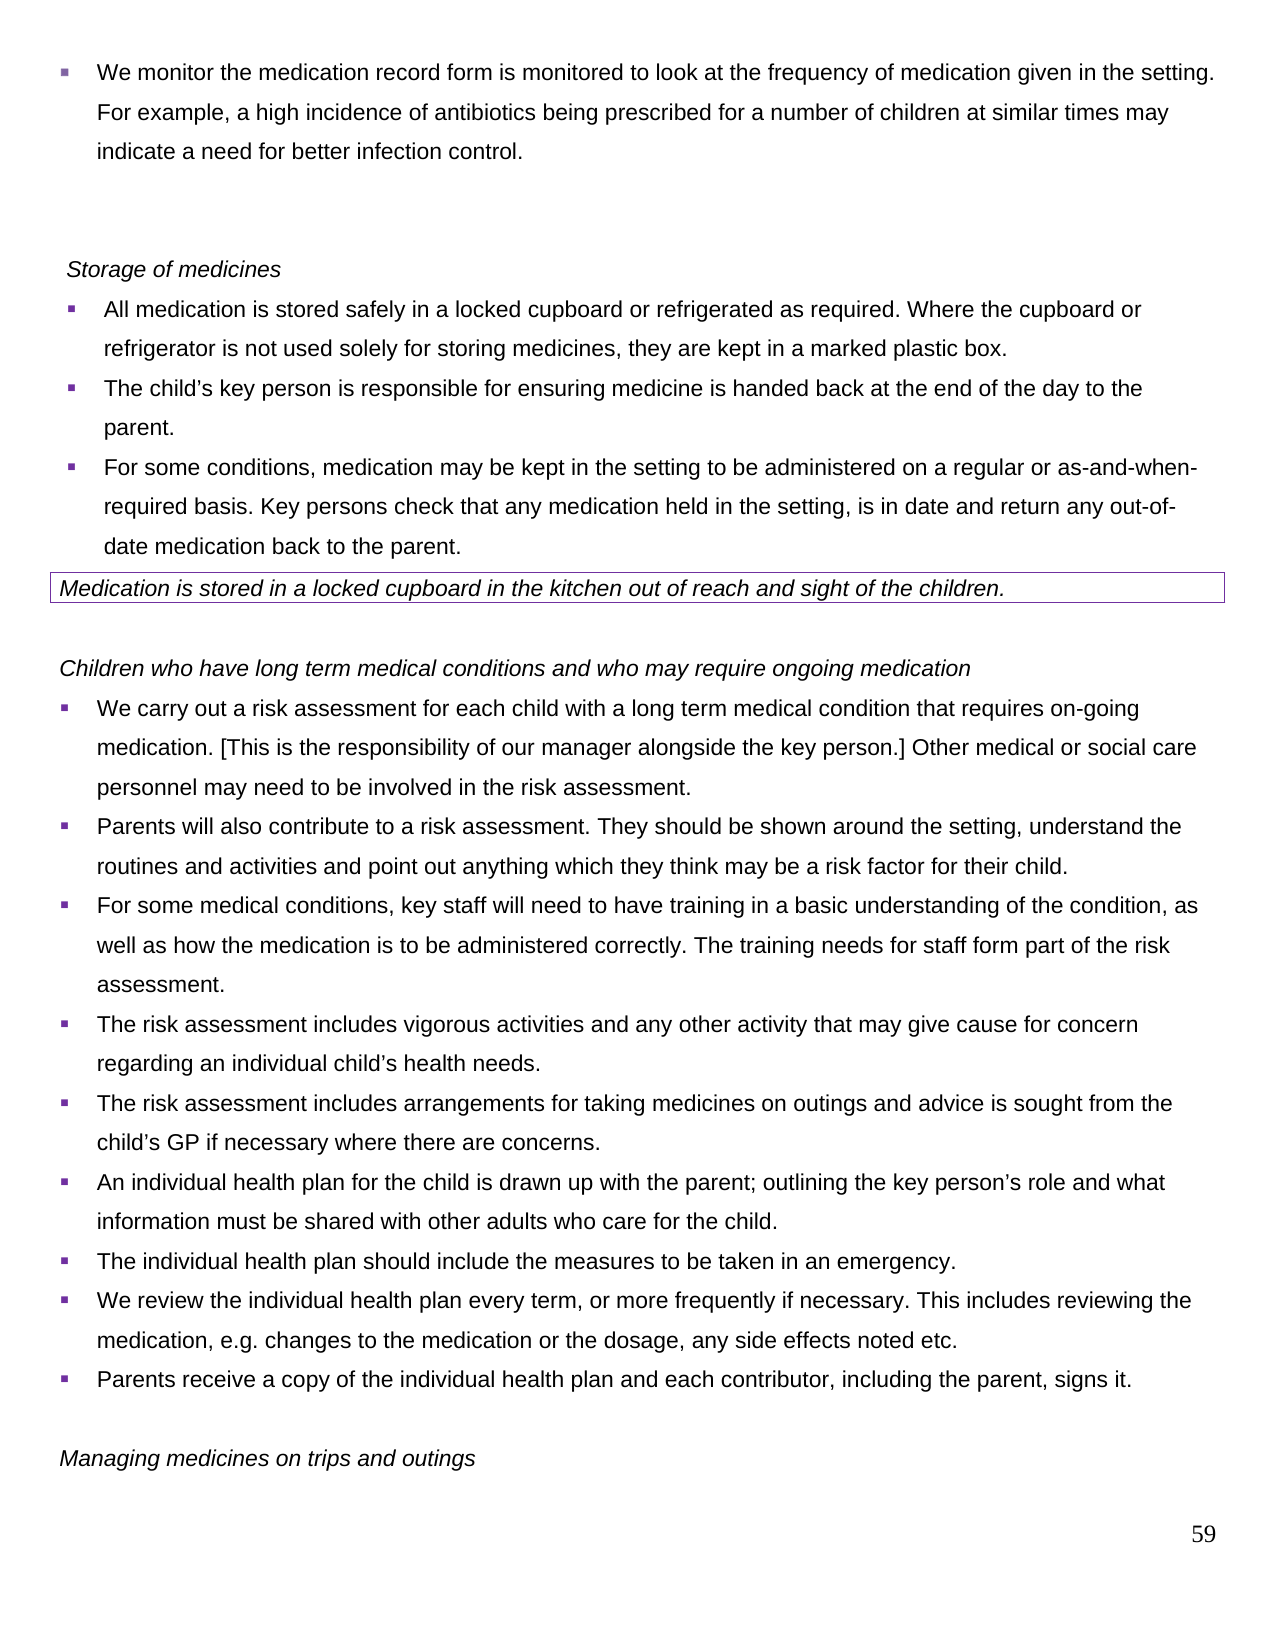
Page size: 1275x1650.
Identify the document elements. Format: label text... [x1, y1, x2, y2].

list For some medical conditions, key staff will need to have training in a basic understanding of the condition, as well as how the medication is to be administered correctly. The training needs for staff form part of the risk assessment. [59, 892, 1216, 998]
list For some conditions, medication may be kept in the setting to be administered on a regular or as-and-when- required basis. Key persons check that any medication held in the setting, is in date and return any out-of-date medication back to the parent. [66, 454, 1216, 559]
list Parents will also contribute to a risk assessment. They should be shown around the setting, understand the routines and activities and point out anything which they think may be a risk factor for their child. [59, 813, 1216, 879]
list We review the individual health plan every term, or more frequently if necessary. This includes reviewing the medication, e.g. changes to the medication or the dosage, any side effects noted etc. [59, 1287, 1216, 1353]
list An individual health plan for the child is drawn up with the parent; outlining the key person’s role and what information must be shared with other adults who care for the child. [59, 1169, 1216, 1234]
list The risk assessment includes arrangements for taking medicines on outings and advice is sought from the child’s GP if necessary where there are concerns. [59, 1090, 1216, 1156]
list The individual health plan should include the measures to be taken in an emergency. [59, 1248, 1216, 1274]
list All medication is stored safely in a locked cupboard or refrigerated as required. Where the cupboard or refrigerator is not used solely for storing medicines, they are kept in a marked plastic box. [66, 296, 1216, 362]
list The child’s key person is responsible for ensuring medicine is handed back at the end of the day to the parent. [66, 375, 1216, 441]
text Storage of medicines [66, 256, 1216, 283]
list The risk assessment includes vigorous activities and any other activity that may give cause for concern regarding an individual child’s health needs. [59, 1011, 1216, 1077]
list Managing medicines on trips and outings [59, 1445, 1216, 1471]
list We carry out a risk assessment for each child with a long term medical condition that requires on-going medication. [This is the responsibility of our manager alongside the key person.] Other medical or social care personnel may need to be involved in the risk assessment. [59, 695, 1216, 800]
list Parents receive a copy of the individual health plan and each contributor, including the parent, signs it. [59, 1366, 1216, 1392]
list Children who have long term medical conditions and who may require ongoing medication [59, 655, 1216, 682]
text Medication is stored in a locked cupboard in the kitchen out of reach and sight of the children. [51, 573, 1224, 602]
list We monitor the medication record form is monitored to look at the frequency of medication given in the setting. For example, a high incidence of antibiotics being prescribed for a number of children at similar times may indicate a need for better infection control. [59, 59, 1216, 164]
